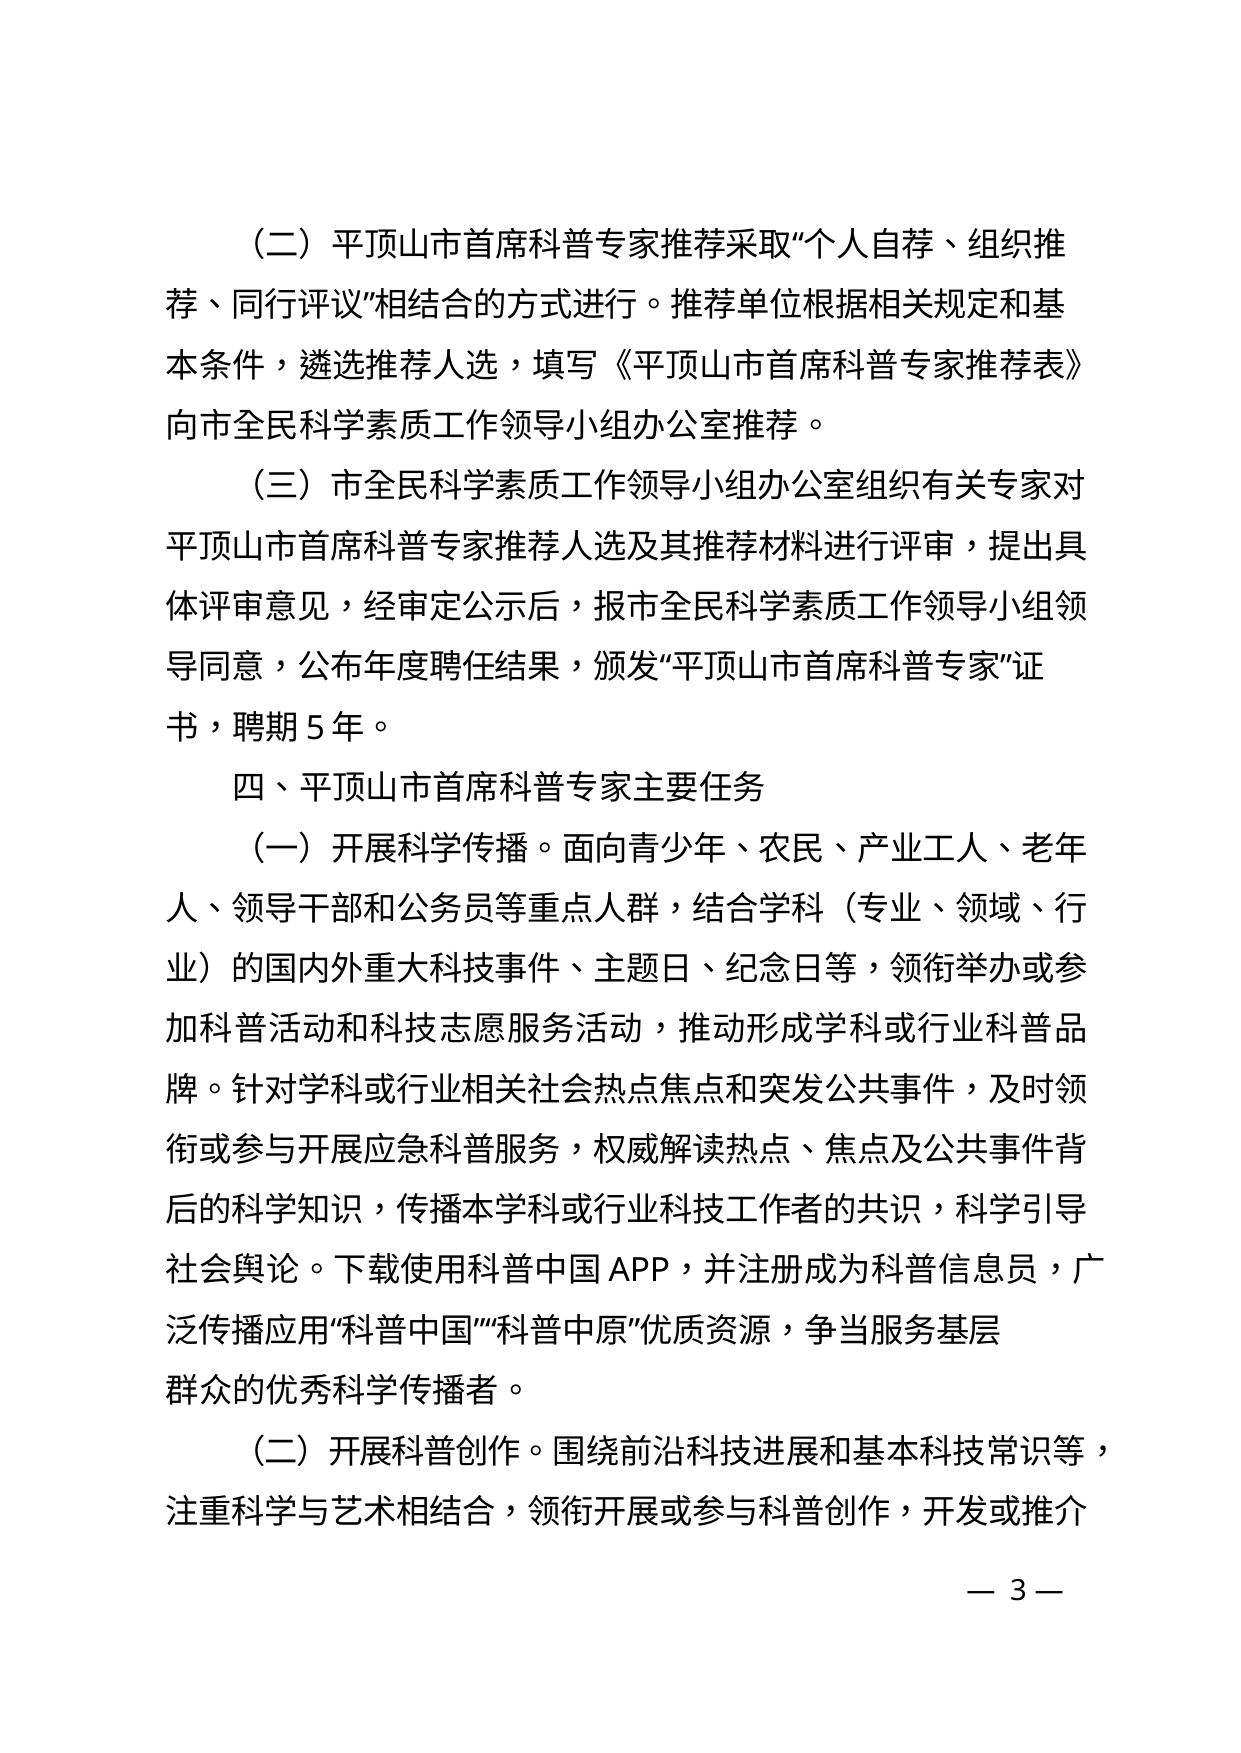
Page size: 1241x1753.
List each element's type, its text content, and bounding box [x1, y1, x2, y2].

list （一）开展科学传播。面向青少年、农民、产业工人、老年 [232, 833, 1122, 867]
list 四、平顶山市首席科普专家主要任务 [232, 773, 790, 806]
list 向市全民科学素质工作领导小组办公室推荐。 [166, 411, 1123, 444]
list 衔或参与开展应急科普服务，权威解读热点、焦点及公共事件背 [166, 1135, 1122, 1168]
list 后的科学知识，传播本学科或行业科技工作者的共识，科学引导 [166, 1195, 1122, 1228]
list 群众的优秀科学传播者。 [166, 1376, 1122, 1409]
list 本条件，遴选推荐人选，填写《平顶山市首席科普专家推荐表》 [166, 351, 1123, 384]
list 体评审意见，经审定公示后，报市全民科学素质工作领导小组领 [166, 592, 1122, 625]
list 书，聘期5年。 [166, 712, 1122, 746]
list — 3 — [966, 1577, 1093, 1607]
list 导同意，公布年度聘任结果，颁发“平顶山市首席科普专家”证 [166, 652, 1122, 686]
list 社会舆论。下载使用科普中国APP，并注册成为科普信息员，广 [166, 1255, 1122, 1288]
list （二）开展科普创作。围绕前沿科技进展和基本科技常识等， [232, 1436, 1129, 1470]
list （二）平顶山市首席科普专家推荐采取“个人自荐、组织推 [232, 230, 1123, 263]
list 荐、同行评议”相结合的方式进行。推荐单位根据相关规定和基 [166, 290, 1123, 323]
list 泛传播应用“科普中国”“科普中原”优质资源，争当服务基层 [166, 1316, 1122, 1349]
list 牌。针对学科或行业相关社会热点焦点和突发公共事件，及时领 [166, 1074, 1122, 1108]
list 业）的国内外重大科技事件、主题日、纪念日等，领衔举办或参 [166, 954, 1122, 987]
list 加科普活动和科技志愿服务活动，推动形成学科或行业科普品 [166, 1014, 1122, 1047]
list 人、领导干部和公务员等重点人群，结合学科（专业、领域、行 [166, 894, 1122, 927]
list 平顶山市首席科普专家推荐人选及其推荐材料进行评审，提出具 [166, 532, 1122, 565]
list （三）市全民科学素质工作领导小组办公室组织有关专家对 [232, 471, 1122, 504]
list 注重科学与艺术相结合，领衔开展或参与科普创作，开发或推介 [166, 1497, 1129, 1530]
